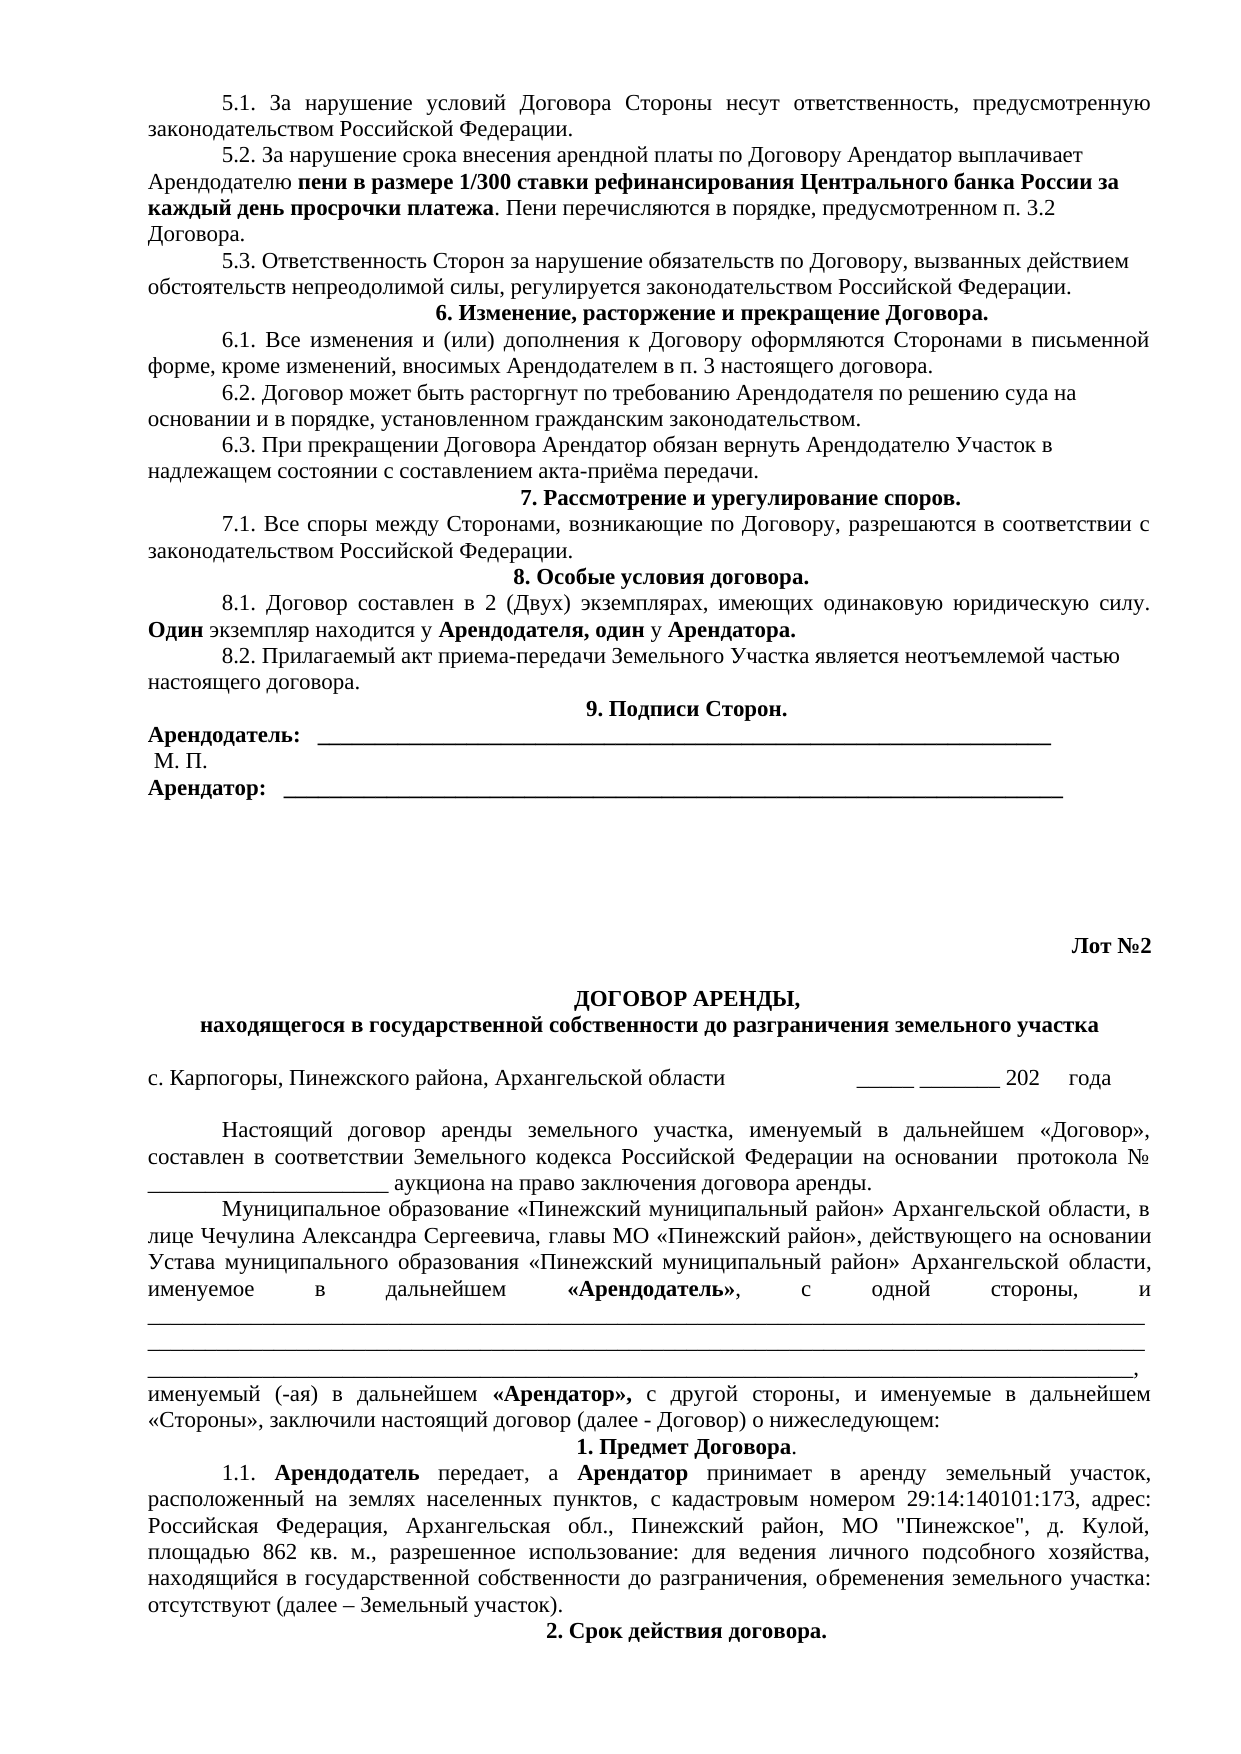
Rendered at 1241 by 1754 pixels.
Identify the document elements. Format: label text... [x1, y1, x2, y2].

text 1. Предмет Договора. [148, 1433, 1152, 1459]
text 8. Особые условия договора. [148, 563, 1152, 589]
text 5.3. Ответственность Сторон за нарушение обязательств по Договору, вызванных действием обстоятельств непреодолимой силы, регулируется законодательством Российской Федерации. [148, 247, 1152, 299]
text с. Карпогоры, Пинежского района, Архангельской области _____ _______ 202 года [148, 1064, 1152, 1090]
text 6. Изменение, расторжение и прекращение Договора. [148, 299, 1152, 326]
text М. П. [148, 747, 1152, 774]
text 1.1. Арендодатель передает, а Арендатор принимает в аренду земельный участок, расположенный на землях населенных пунктов, с кадастровым номером 29:14:140101:173, адрес: Российская Федерация, Архангельская обл., Пинежский район, МО "Пинежское", д. Кулой, площадью 862 кв. м., разрешенное использование: для ведения личного подсобного хозяйства, находящийся в государственной собственности до разграничения, обременения земельного участка: отсутствуют (далее – Земельный участок). [148, 1459, 1152, 1617]
text 6.3. При прекращении Договора Арендатор обязан вернуть Арендодателю Участок в надлежащем состоянии с составлением акта-приёма передачи. [148, 431, 1152, 484]
text 6.1. Все изменения и (или) дополнения к Договору оформляются Сторонами в письменной форме, кроме изменений, вносимых Арендодателем в п. 3 настоящего договора. [148, 326, 1152, 378]
text Муниципальное образование «Пинежский муниципальный район» Архангельской области, в лице Чечулина Александра Сергеевича, главы МО «Пинежский район», действующего на основании Устава муниципального образования «Пинежский муниципальный район» Архангельской области, именуемое в дальнейшем «Арендодатель», с одной стороны, и ____________________________________________________________________________________________________________________________________________________________________________________________________________________________________________________________________, именуемый (-ая) в дальнейшем «Арендатор», с другой стороны, и именуемые в дальнейшем «Стороны», заключили настоящий договор (далее - Договор) о нижеследующем: [148, 1196, 1152, 1433]
text ДОГОВОР АРЕНДЫ, находящегося в государственной собственности до разграничения земельного участка [148, 985, 1152, 1037]
text 7. Рассмотрение и урегулирование споров. [148, 484, 1152, 510]
text 8.1. Договор составлен в 2 (Двух) экземплярах, имеющих одинаковую юридическую силу. Один экземпляр находится у Арендодателя, один у Арендатора. [148, 589, 1152, 642]
text 5.2. За нарушение срока внесения арендной платы по Договору Арендатор выплачивает Арендодателю пени в размере 1/300 ставки рефинансирования Центрального банка России за каждый день просрочки платежа. Пени перечисляются в порядке, предусмотренном п. 3.2 Договора. [148, 141, 1152, 247]
text 2. Срок действия договора. [148, 1617, 1152, 1643]
text 7.1. Все споры между Сторонами, возникающие по Договору, разрешаются в соответствии с законодательством Российской Федерации. [148, 510, 1152, 563]
text 9. Подписи Сторон. [148, 695, 1152, 721]
text Настоящий договор аренды земельного участка, именуемый в дальнейшем «Договор», составлен в соответствии Земельного кодекса Российской Федерации на основании протокола № _____________________ аукциона на право заключения договора аренды. [148, 1116, 1152, 1196]
text 5.1. За нарушение условий Договора Стороны несут ответственность, предусмотренную законодательством Российской Федерации. [148, 89, 1152, 141]
text Лот №2 [148, 932, 1152, 958]
text 6.2. Договор может быть расторгнут по требованию Арендодателя по решению суда на основании и в порядке, установленном гражданским законодательством. [148, 378, 1152, 431]
text Арендодатель: ________________________________________________________________ [148, 721, 1152, 747]
text Арендатор: ____________________________________________________________________ [148, 774, 1152, 800]
text 8.2. Прилагаемый акт приема-передачи Земельного Участка является неотъемлемой частью настоящего договора. [148, 642, 1152, 695]
